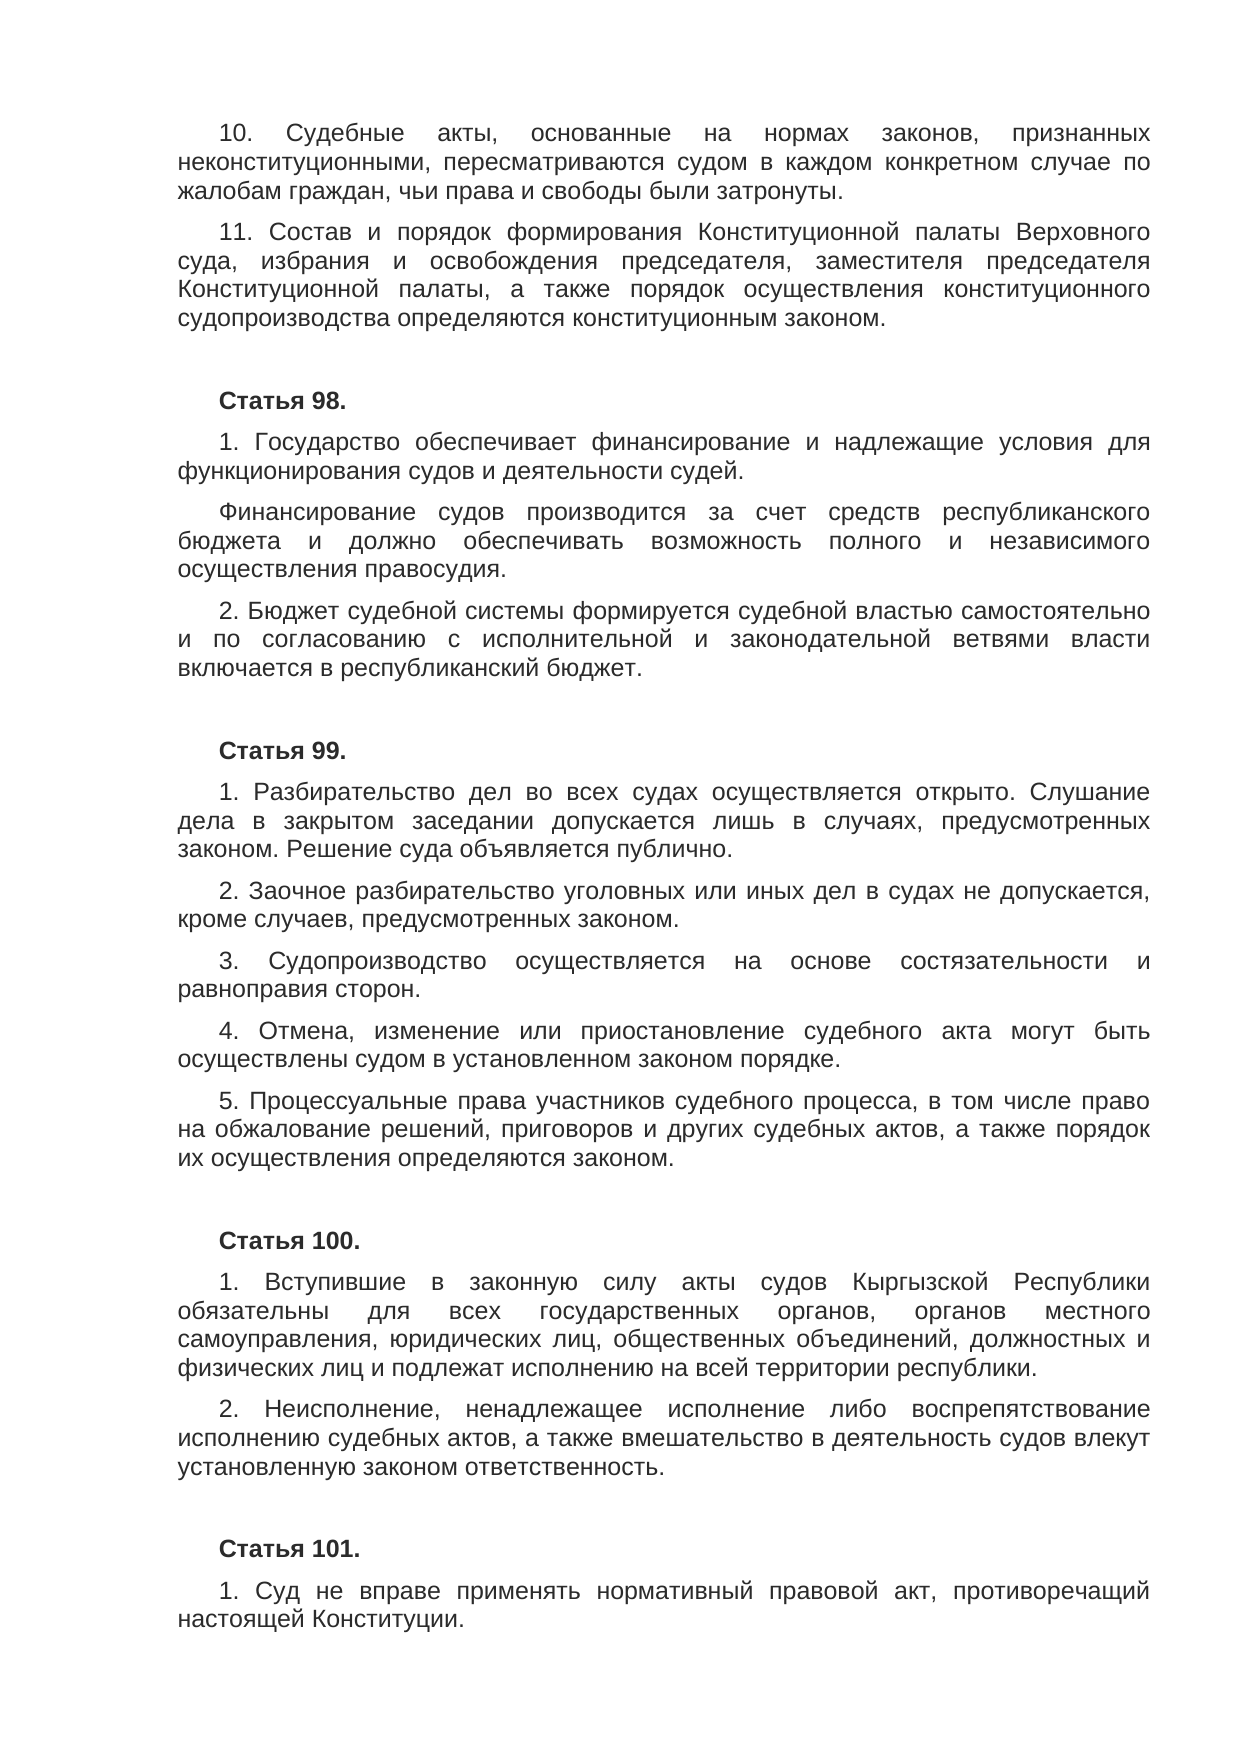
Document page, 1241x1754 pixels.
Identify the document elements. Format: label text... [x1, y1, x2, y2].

text 11. Состав и порядок формирования Конституционной палаты Верховного суда, избрания и освобождения председателя, заместителя председателя Конституционной палаты, а также порядок осуществления конституционного судопроизводства определяются конституционным законом. [177, 217, 1152, 332]
text Статья 98. [177, 386, 1152, 414]
text Финансирование судов производится за счет средств республиканского бюджета и должно обеспечивать возможность полного и независимого осуществления правосудия. [177, 497, 1152, 583]
text 3. Судопроизводство осуществляется на основе состязательности и равноправия сторон. [177, 946, 1152, 1003]
text 10. Судебные акты, основанные на нормах законов, признанных неконституционными, пересматриваются судом в каждом конкретном случае по жалобам граждан, чьи права и свободы были затронуты. [177, 118, 1152, 204]
text 1. Суд не вправе применять нормативный правовой акт, противоречащий настоящей Конституции. [177, 1576, 1152, 1633]
text 1. Вступившие в законную силу акты судов Кыргызской Республики обязательны для всех государственных органов, органов местного самоуправления, юридических лиц, общественных объединений, должностных и физических лиц и подлежат исполнению на всей территории республики. [177, 1267, 1152, 1382]
text 2. Неисполнение, ненадлежащее исполнение либо воспрепятствование исполнению судебных актов, а также вмешательство в деятельность судов влекут установленную законом ответственность. [177, 1394, 1152, 1481]
text 4. Отмена, изменение или приостановление судебного акта могут быть осуществлены судом в установленном законом порядке. [177, 1016, 1152, 1073]
text 2. Заочное разбирательство уголовных или иных дел в судах не допускается, кроме случаев, предусмотренных законом. [177, 876, 1152, 933]
text 2. Бюджет судебной системы формируется судебной властью самостоятельно и по согласованию с исполнительной и законодательной ветвями власти включается в республиканский бюджет. [177, 596, 1152, 682]
text 1. Разбирательство дел во всех судах осуществляется открыто. Слушание дела в закрытом заседании допускается лишь в случаях, предусмотренных законом. Решение суда объявляется публично. [177, 777, 1152, 863]
text 5. Процессуальные права участников судебного процесса, в том числе право на обжалование решений, приговоров и других судебных актов, а также порядок их осуществления определяются законом. [177, 1086, 1152, 1172]
text 1. Государство обеспечивает финансирование и надлежащие условия для функционирования судов и деятельности судей. [177, 427, 1152, 484]
text Статья 101. [177, 1534, 1152, 1563]
text Статья 100. [177, 1226, 1152, 1254]
text Статья 99. [177, 736, 1152, 764]
